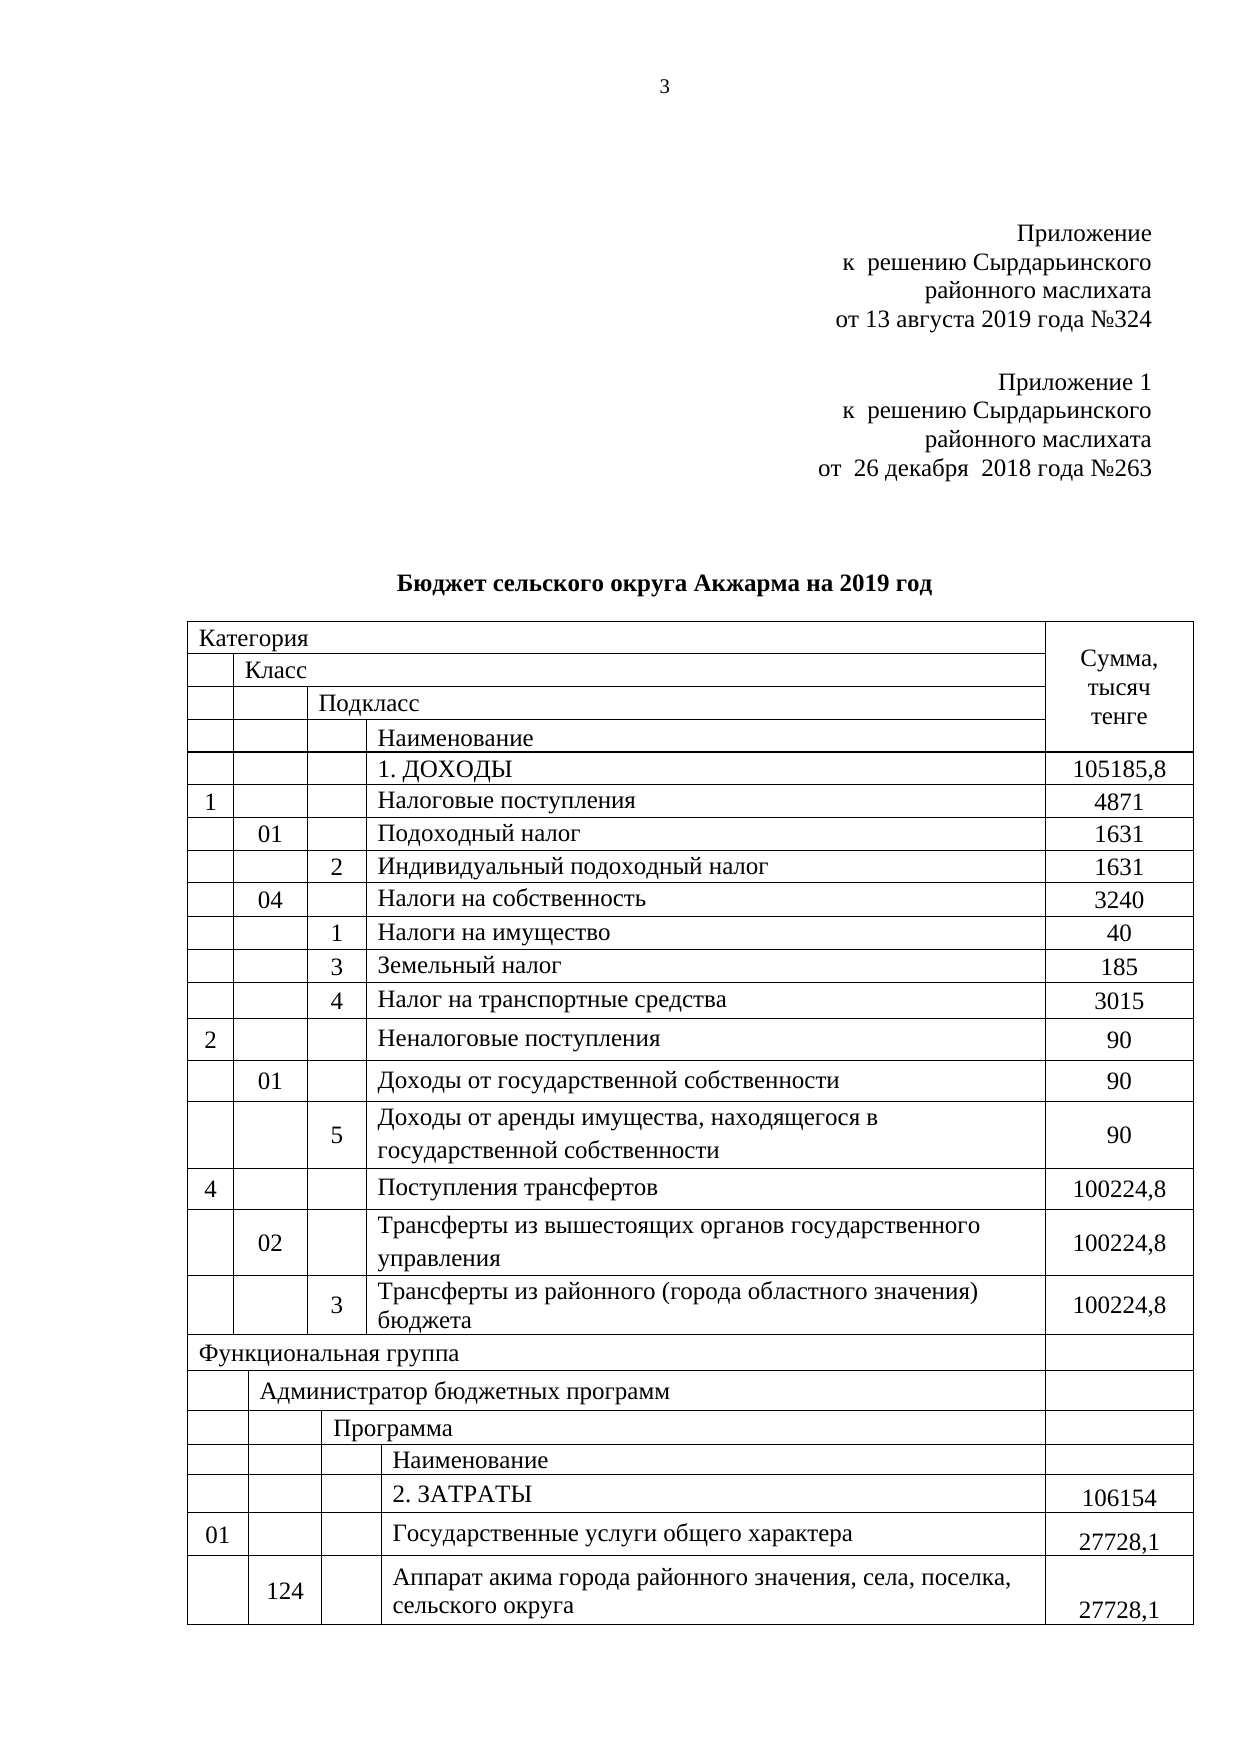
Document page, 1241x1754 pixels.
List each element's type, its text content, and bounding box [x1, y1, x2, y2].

table_cell Трансферты из районного (города областного значения) бюджета [367, 1276, 1045, 1334]
table_cell 5 [308, 1102, 366, 1167]
table_cell 1. ДОХОДЫ [367, 753, 1045, 784]
table_cell [188, 950, 233, 982]
table_cell 27728,1 [1046, 1513, 1193, 1555]
table_cell [188, 1371, 248, 1410]
table_cell Hалог на транспортные средства [367, 983, 1045, 1018]
table_cell 01 [234, 1061, 307, 1101]
table_cell Hалоги на имущество [367, 917, 1045, 949]
table_cell [322, 1475, 381, 1512]
table_cell [249, 1411, 321, 1444]
table_cell 2. ЗАТРАТЫ [382, 1475, 1045, 1512]
table_cell 3 [308, 950, 366, 982]
table_cell [308, 1061, 366, 1101]
table_cell Функциональная группа [188, 1335, 1045, 1370]
table_cell Подоходный налог [367, 818, 1045, 850]
table_cell 100224,8 [1046, 1210, 1193, 1275]
table_cell 100224,8 [1046, 1276, 1193, 1334]
table_cell Программа [322, 1411, 1045, 1444]
table_cell [308, 720, 366, 751]
text районного маслихата [177, 424, 1152, 453]
table_cell Наименование [367, 720, 1045, 751]
table_cell 01 [234, 818, 307, 850]
table_cell [188, 1102, 233, 1167]
table_cell [249, 1445, 321, 1474]
table_cell [234, 785, 307, 817]
table_cell [188, 720, 233, 751]
table_cell Класс [234, 654, 1045, 686]
table_cell Доходы от государственной собственности [367, 1061, 1045, 1101]
text от 26 декабря 2018 года №263 [177, 453, 1152, 482]
table_cell [188, 1276, 233, 1334]
text Бюджет сельского округа Акжарма на 2019 год [177, 568, 1152, 597]
text Приложение [177, 218, 1152, 247]
table_cell [188, 1210, 233, 1275]
table_cell [308, 1210, 366, 1275]
table_cell Доходы от аренды имущества, находящегося в государственной собственности [367, 1102, 1045, 1167]
text к решению Сырдарьинского [177, 247, 1152, 276]
table_cell 1 [188, 785, 233, 817]
table_cell 4 [188, 1169, 233, 1209]
table_cell [234, 1169, 307, 1209]
table_cell Аппарат акима города районного значения, села, поселка, сельского округа [382, 1556, 1045, 1624]
table_cell [234, 851, 307, 882]
table_cell [234, 1102, 307, 1167]
table_cell [234, 917, 307, 949]
table_cell [249, 1475, 321, 1512]
table_cell 4871 [1046, 785, 1193, 817]
table_cell [234, 1019, 307, 1059]
table_cell [188, 753, 233, 784]
table_cell Государственные услуги общего характера [382, 1513, 1045, 1555]
text районного маслихата [177, 276, 1152, 304]
table_cell 106154 [1046, 1475, 1193, 1512]
table_cell [188, 1445, 248, 1474]
table_cell 2 [188, 1019, 233, 1059]
table_cell [188, 851, 233, 882]
table_cell 124 [249, 1556, 321, 1624]
table_cell Земельный налог [367, 950, 1045, 982]
table_cell 02 [234, 1210, 307, 1275]
table_cell 1631 [1046, 851, 1193, 882]
table_cell [1046, 1411, 1193, 1444]
text Приложение 1 [177, 367, 1152, 395]
table_cell Налоговые поступления [367, 785, 1045, 817]
table_cell [234, 753, 307, 784]
table_cell 04 [234, 883, 307, 916]
table_cell Наименование [382, 1445, 1045, 1474]
table_header Категория [188, 622, 1045, 653]
table_cell [1046, 1335, 1193, 1370]
table_cell Индивидуальный подоходный налог [367, 851, 1045, 882]
table_cell [188, 983, 233, 1018]
table_cell 27728,1 [1046, 1556, 1193, 1624]
table_cell 100224,8 [1046, 1169, 1193, 1209]
table_cell 105185,8 [1046, 753, 1193, 784]
table_cell 40 [1046, 917, 1193, 949]
table_cell [322, 1556, 381, 1624]
table_cell Hалоги на собственность [367, 883, 1045, 916]
table_cell [308, 1019, 366, 1059]
table_cell 2 [308, 851, 366, 882]
table_cell Поступления трансфертов [367, 1169, 1045, 1209]
table_cell [188, 883, 233, 916]
table_cell 4 [308, 983, 366, 1018]
table_cell [188, 687, 233, 718]
table_cell [188, 1061, 233, 1101]
table_cell [234, 983, 307, 1018]
table_cell 185 [1046, 950, 1193, 982]
table_cell 3240 [1046, 883, 1193, 916]
table_cell [308, 883, 366, 916]
table_cell [1046, 1371, 1193, 1410]
table_cell [308, 785, 366, 817]
table_cell [188, 818, 233, 850]
table_cell 1 [308, 917, 366, 949]
table_cell 90 [1046, 1061, 1193, 1101]
table_cell [188, 1475, 248, 1512]
table_cell [249, 1513, 321, 1555]
table_cell [322, 1445, 381, 1474]
table_cell 3 [308, 1276, 366, 1334]
table_cell 90 [1046, 1019, 1193, 1059]
table_cell [322, 1513, 381, 1555]
table_cell 1631 [1046, 818, 1193, 850]
table_cell 01 [188, 1513, 248, 1555]
table_cell Неналоговые поступления [367, 1019, 1045, 1059]
text от 13 августа 2019 года №324 [177, 304, 1152, 333]
table_cell [308, 753, 366, 784]
table_cell [308, 818, 366, 850]
table_cell [234, 950, 307, 982]
table_cell [188, 1556, 248, 1624]
table_cell [308, 1169, 366, 1209]
table_cell Администратор бюджетных программ [249, 1371, 1045, 1410]
table_cell [234, 687, 307, 718]
table_cell [234, 720, 307, 751]
table_cell Подкласс [308, 687, 1045, 718]
table_cell [1046, 1445, 1193, 1474]
table_cell [188, 1411, 248, 1444]
text к решению Сырдарьинского [177, 395, 1152, 424]
table_cell 90 [1046, 1102, 1193, 1167]
table_cell [188, 917, 233, 949]
table_header Сумма, тысяч тенге [1046, 622, 1193, 751]
table_cell Трансферты из вышестоящих органов государственного управления [367, 1210, 1045, 1275]
table_cell [234, 1276, 307, 1334]
table_cell [188, 654, 233, 686]
table_cell 3015 [1046, 983, 1193, 1018]
